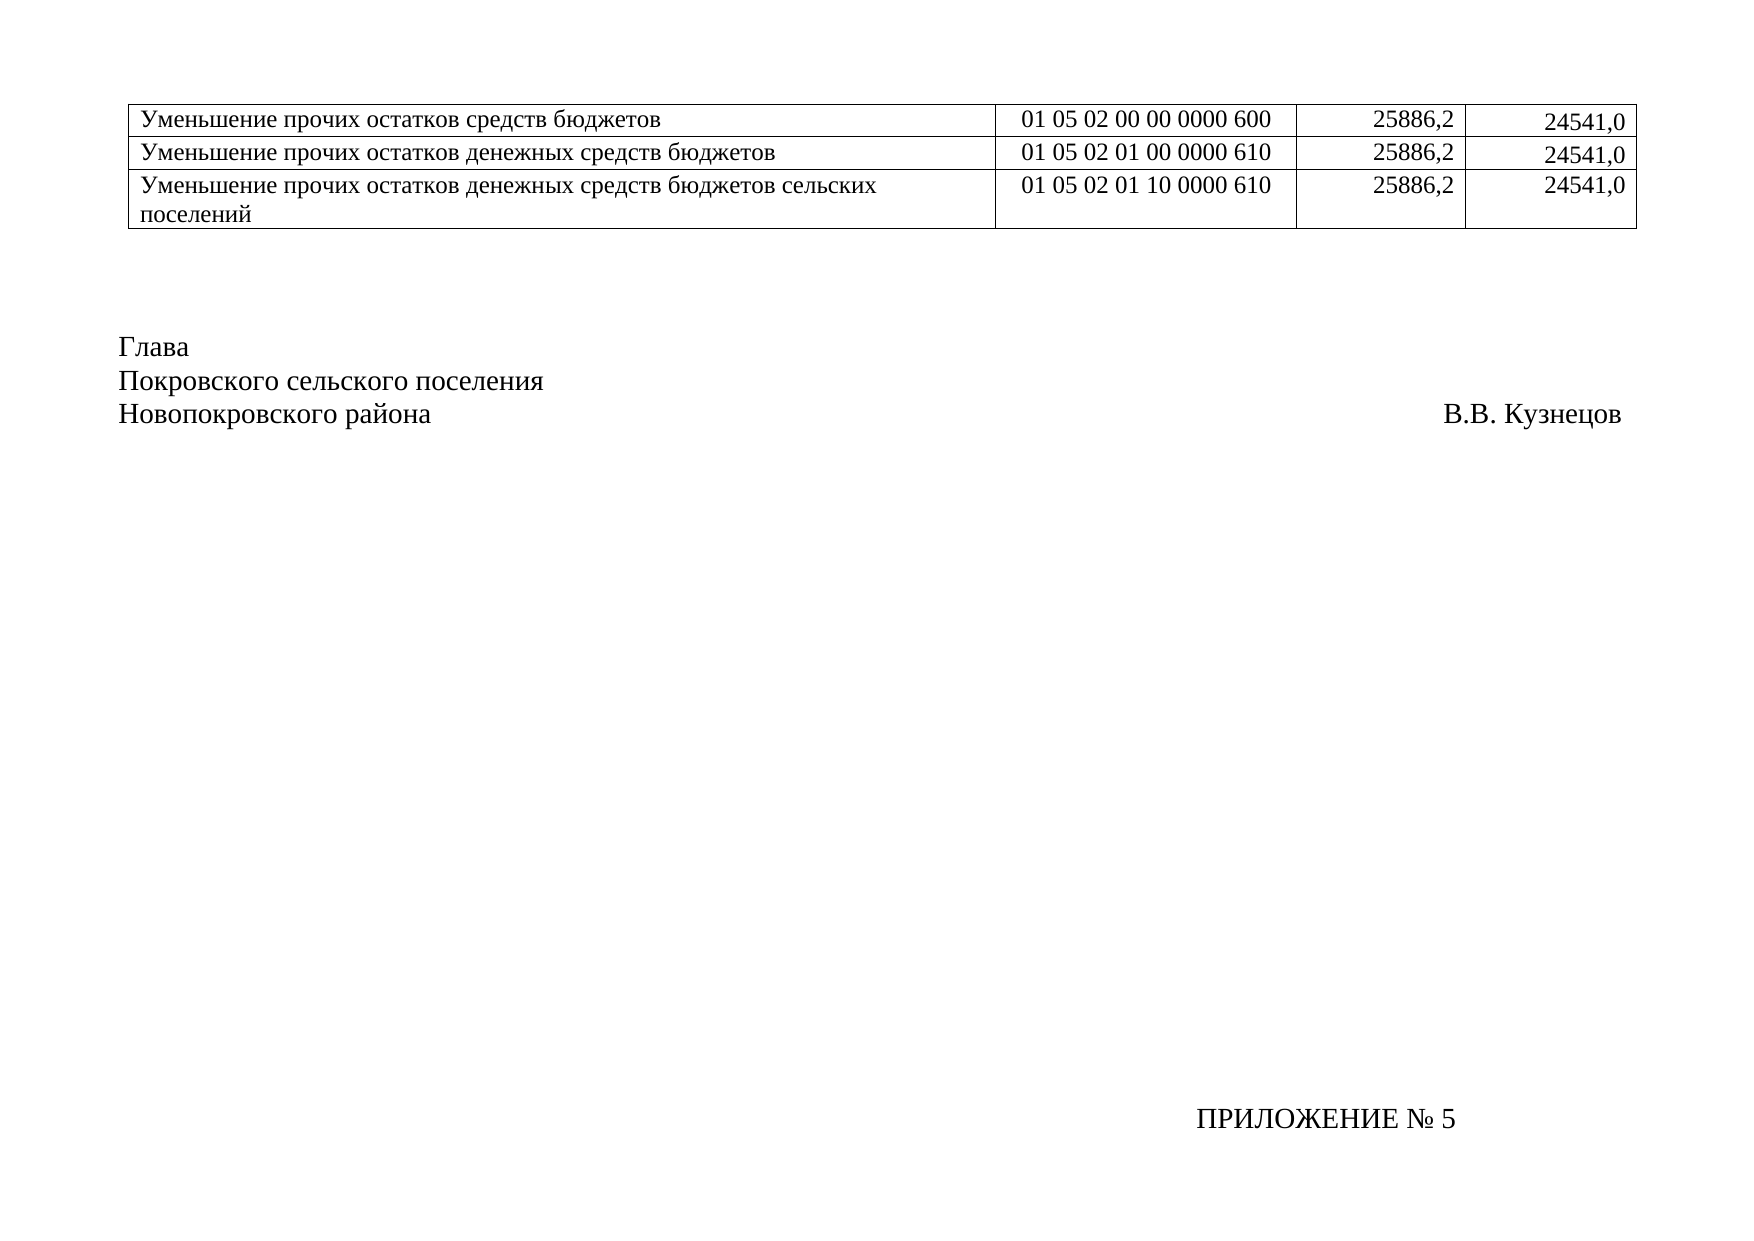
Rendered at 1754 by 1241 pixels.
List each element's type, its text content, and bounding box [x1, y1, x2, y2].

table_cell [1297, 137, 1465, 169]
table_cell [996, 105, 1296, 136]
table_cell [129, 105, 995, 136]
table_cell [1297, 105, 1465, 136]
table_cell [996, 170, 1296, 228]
text Новопокровского района В.В. Кузнецов [118, 396, 1636, 430]
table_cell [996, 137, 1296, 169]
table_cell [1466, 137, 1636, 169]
text Глава [118, 329, 1636, 363]
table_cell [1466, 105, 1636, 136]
text Покровского сельского поселения [118, 363, 1636, 396]
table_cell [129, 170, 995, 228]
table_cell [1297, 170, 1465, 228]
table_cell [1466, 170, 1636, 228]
text ПРИЛОЖЕНИЕ № 5 [118, 1101, 1636, 1134]
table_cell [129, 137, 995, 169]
